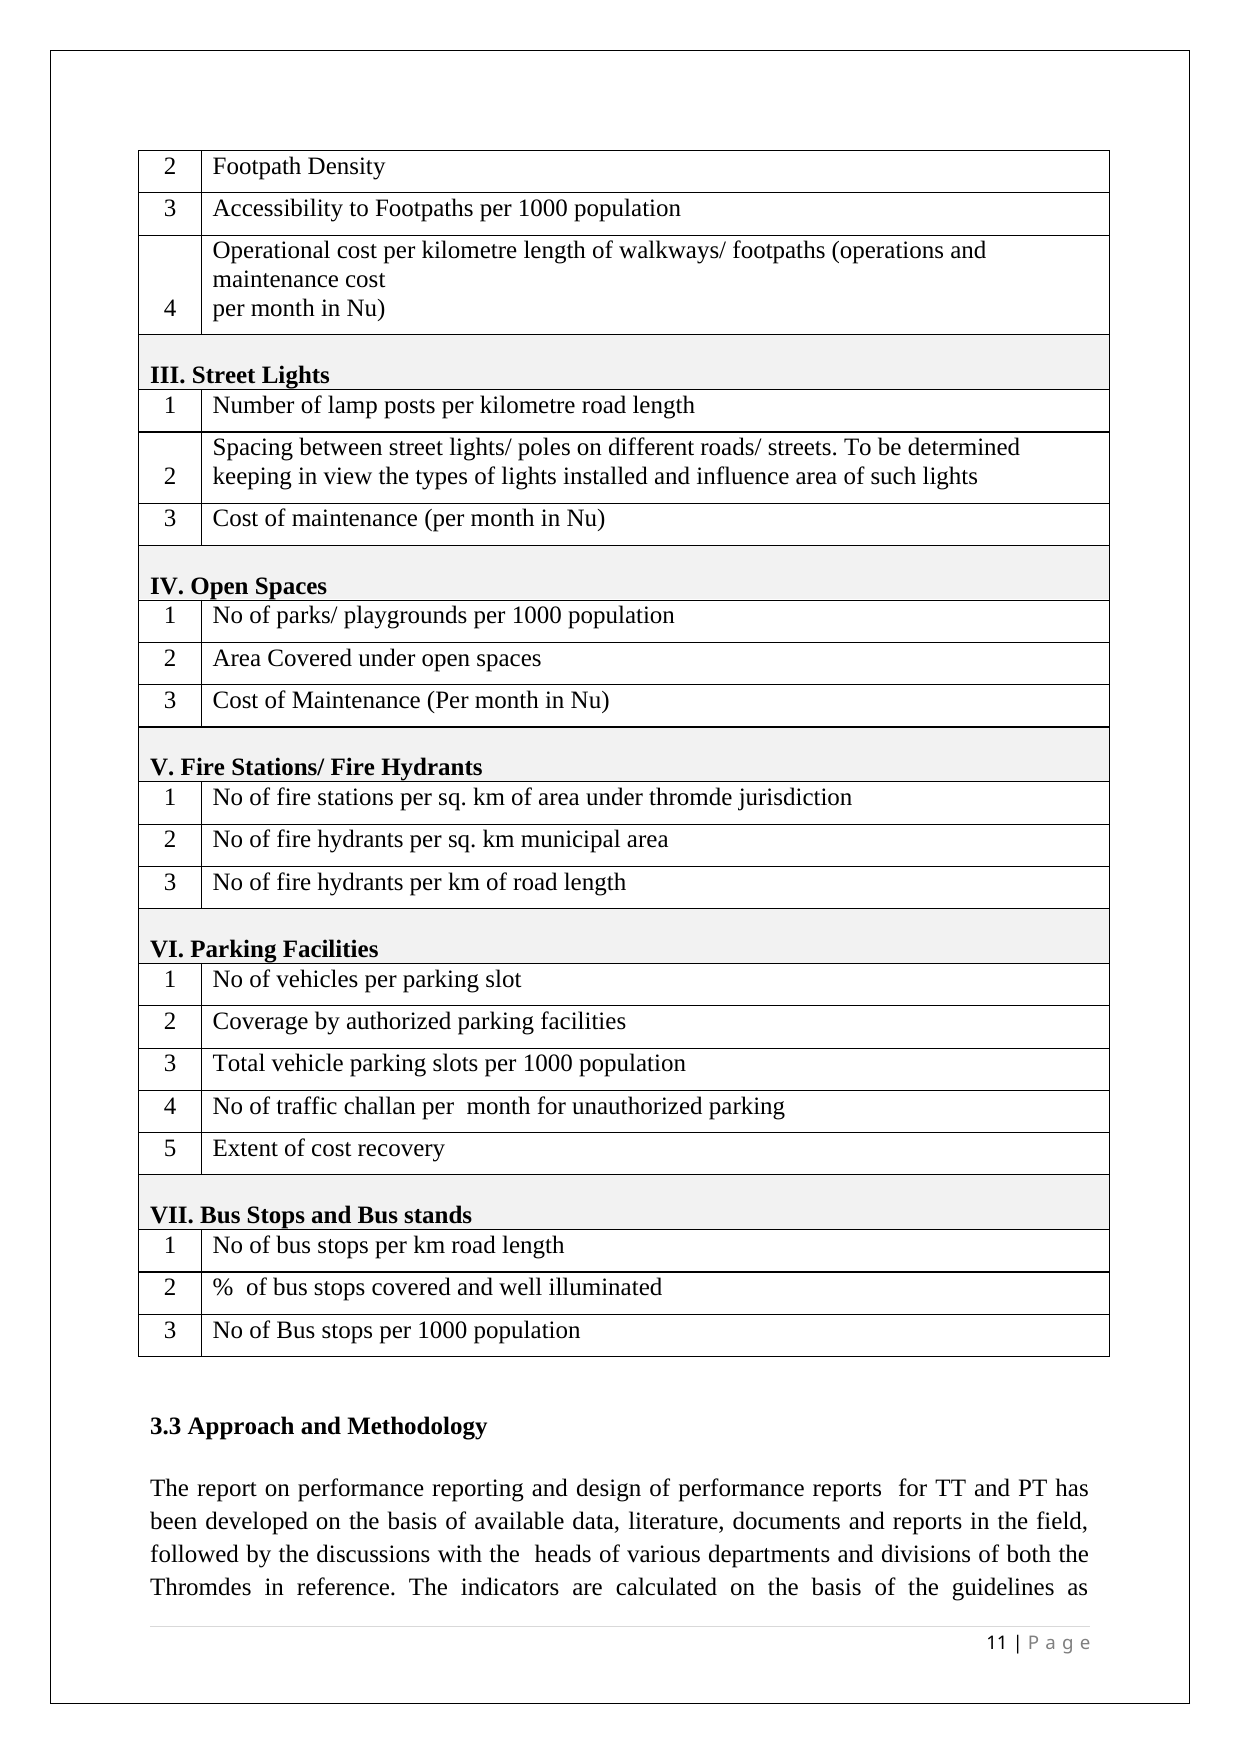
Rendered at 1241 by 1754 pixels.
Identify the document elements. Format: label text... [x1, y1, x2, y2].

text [150, 1473, 1090, 1601]
table_cell Footpath Density [202, 151, 1109, 192]
table_cell No of parks/ playgrounds per 1000 population [202, 601, 1109, 642]
table_cell No of fire hydrants per km of road length [202, 867, 1109, 908]
subtitle 3.3 Approach and Methodology [150, 1411, 1090, 1440]
table_cell % of bus stops covered and well illuminated [202, 1273, 1109, 1314]
table_cell 4 [139, 1091, 201, 1132]
table_cell Cost of maintenance (per month in Nu) [202, 504, 1109, 545]
table_cell VI. Parking Facilities [139, 909, 1109, 963]
table_cell Accessibility to Footpaths per 1000 population [202, 193, 1109, 234]
table_cell 3 [139, 504, 201, 545]
table_cell No of Bus stops per 1000 population [202, 1315, 1109, 1356]
table_cell 2 [139, 1273, 201, 1314]
table_cell 3 [139, 1315, 201, 1356]
table_cell 1 [139, 964, 201, 1005]
table_cell 2 [139, 151, 201, 192]
table_cell V. Fire Stations/ Fire Hydrants [139, 728, 1109, 781]
table_cell 1 [139, 390, 201, 431]
table_cell No of bus stops per km road length [202, 1230, 1109, 1271]
table_cell 5 [139, 1133, 201, 1174]
table_cell Extent of cost recovery [202, 1133, 1109, 1174]
table_cell No of vehicles per parking slot [202, 964, 1109, 1005]
table_cell Spacing between street lights/ poles on different roads/ streets. To be determined keeping in view the types of lights installed and influence area of such lights [202, 433, 1109, 502]
table_cell Total vehicle parking slots per 1000 population [202, 1049, 1109, 1090]
table_cell Coverage by authorized parking facilities [202, 1006, 1109, 1047]
table_cell 3 [139, 193, 201, 234]
table_cell III. Street Lights [139, 335, 1109, 389]
table_cell IV. Open Spaces [139, 546, 1109, 599]
table_cell 2 [139, 825, 201, 866]
table_cell No of fire stations per sq. km of area under thromde jurisdiction [202, 782, 1109, 823]
table_cell 3 [139, 1049, 201, 1090]
table_cell Area Covered under open spaces [202, 643, 1109, 684]
table_cell 1 [139, 782, 201, 823]
table_cell 2 [139, 433, 201, 502]
table_cell No of traffic challan per month for unauthorized parking [202, 1091, 1109, 1132]
table_cell 3 [139, 867, 201, 908]
table_cell Cost of Maintenance (Per month in Nu) [202, 685, 1109, 726]
table_cell 2 [139, 1006, 201, 1047]
table_cell 4 [139, 236, 201, 334]
table_cell 2 [139, 643, 201, 684]
table_cell 1 [139, 601, 201, 642]
table_cell Operational cost per kilometre length of walkways/ footpaths (operations and maintenance cost per month in Nu) [202, 236, 1109, 334]
table_cell 1 [139, 1230, 201, 1271]
table_cell Number of lamp posts per kilometre road length [202, 390, 1109, 431]
table_cell VII. Bus Stops and Bus stands [139, 1175, 1109, 1229]
table_cell 3 [139, 685, 201, 726]
table_cell No of fire hydrants per sq. km municipal area [202, 825, 1109, 866]
